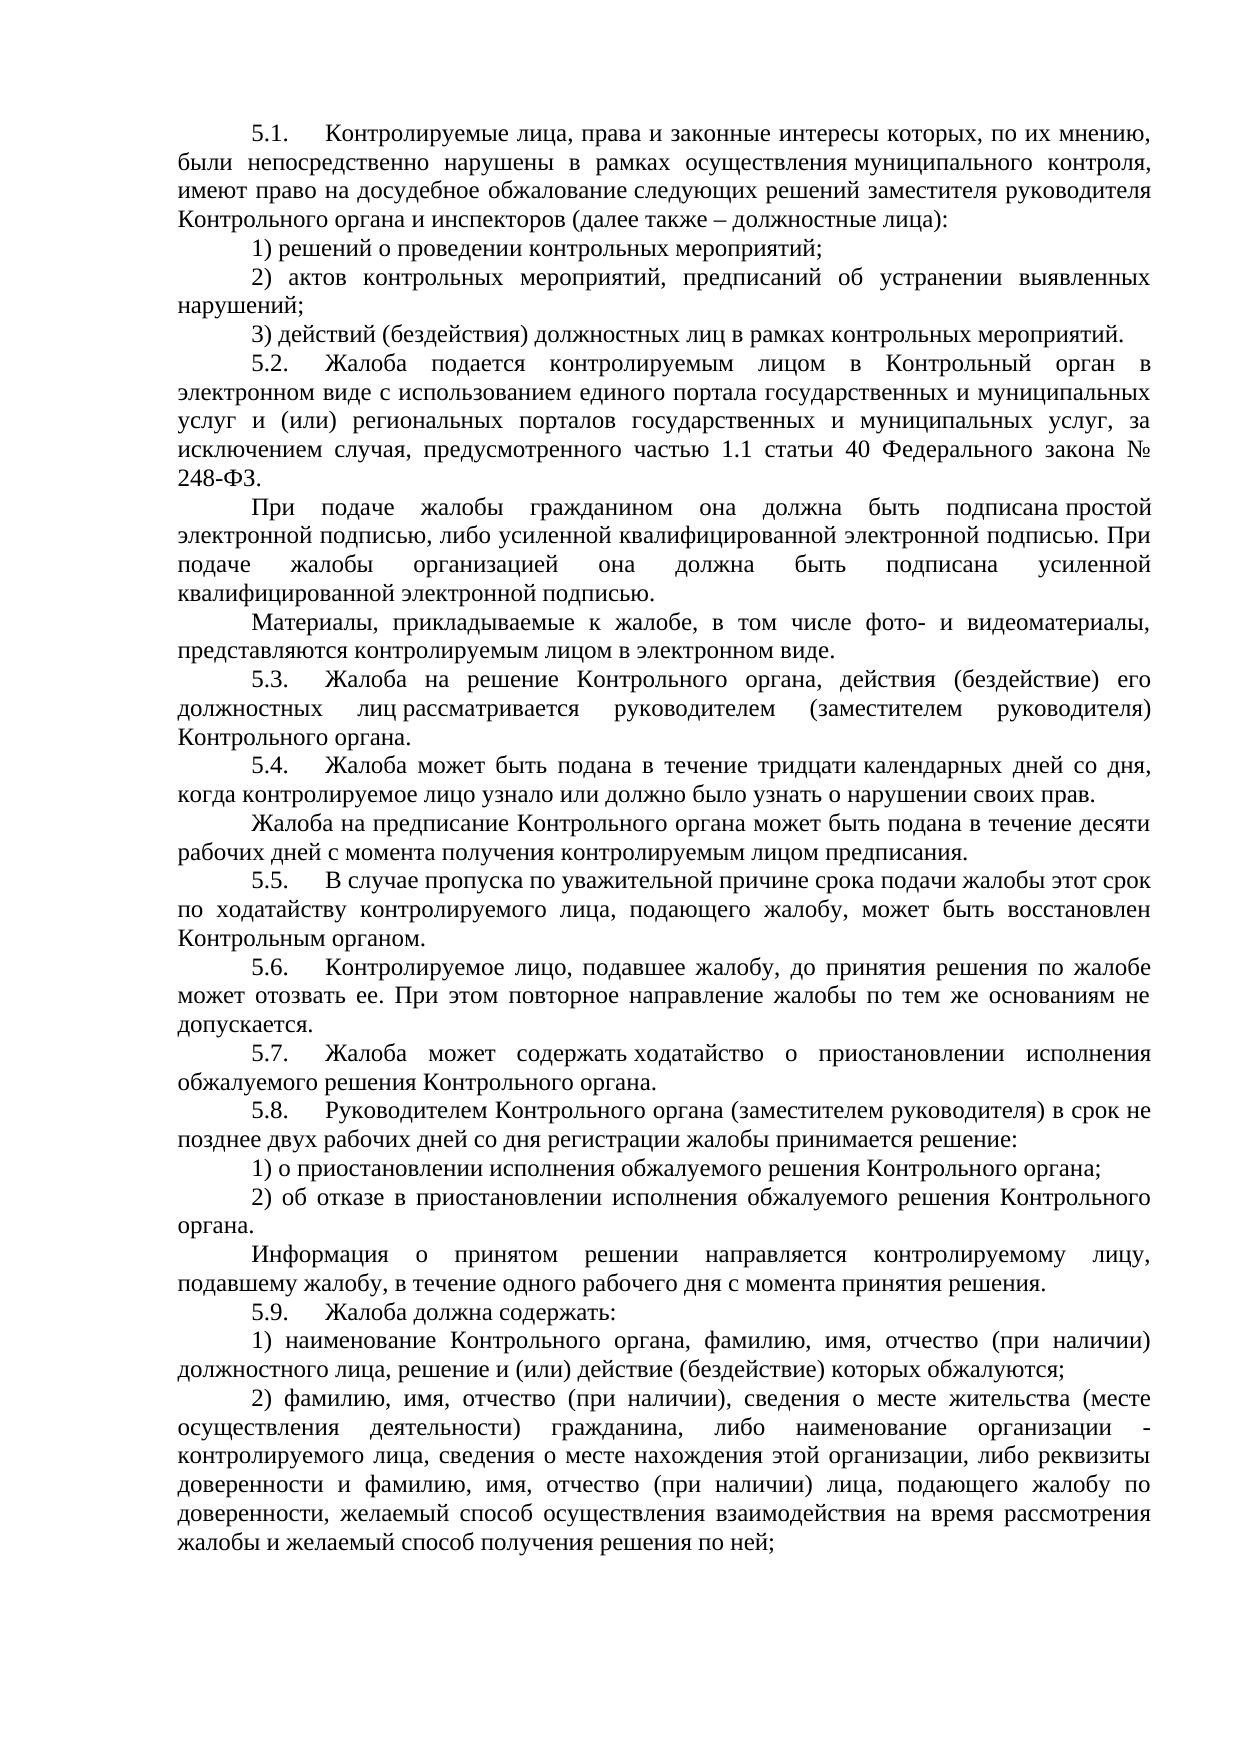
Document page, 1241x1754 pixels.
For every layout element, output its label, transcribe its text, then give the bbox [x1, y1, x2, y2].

list Жалоба может быть подана в течение тридцати календарных дней со дня, когда контролируемое лицо узнало или должно было узнать о нарушении своих прав. [177, 751, 1152, 808]
text Жалоба на предписание Контрольного органа может быть подана в течение десяти рабочих дней с момента получения контролируемым лицом предписания. [177, 808, 1152, 866]
text Материалы, прикладываемые к жалобе, в том числе фото- и видеоматериалы, представляются контролируемым лицом в электронном виде. [177, 607, 1152, 664]
list Жалоба должна содержать: [177, 1297, 1152, 1326]
list Жалоба подается контролируемым лицом в Контрольный орган в электронном виде с использованием единого портала государственных и муниципальных услуг и (или) региональных порталов государственных и муниципальных услуг, за исключением случая, предусмотренного частью 1.1 статьи 40 Федерального закона № 248-ФЗ. [177, 348, 1152, 492]
list В случае пропуска по уважительной причине срока подачи жалобы этот срок по ходатайству контролируемого лица, подающего жалобу, может быть восстановлен Контрольным органом. [177, 866, 1152, 952]
text 1) наименование Контрольного органа, фамилию, имя, отчество (при наличии) должностного лица, решение и (или) действие (бездействие) которых обжалуются; [177, 1326, 1152, 1383]
text 2) актов контрольных мероприятий, предписаний об устранении выявленных нарушений; [177, 262, 1152, 319]
text 1) решений о проведении контрольных мероприятий; [177, 233, 1152, 262]
text 2) об отказе в приостановлении исполнения обжалуемого решения Контрольного органа. [177, 1182, 1152, 1239]
text Информация о принятом решении направляется контролируемому лицу, подавшему жалобу, в течение одного рабочего дня с момента принятия решения. [177, 1239, 1152, 1297]
list Контролируемое лицо, подавшее жалобу, до принятия решения по жалобе может отозвать ее. При этом повторное направление жалобы по тем же основаниям не допускается. [177, 952, 1152, 1038]
text При подаче жалобы гражданином она должна быть подписана простой электронной подписью, либо усиленной квалифицированной электронной подписью. При подаче жалобы организацией она должна быть подписана усиленной квалифицированной электронной подписью. [177, 492, 1152, 607]
list Контролируемые лица, права и законные интересы которых, по их мнению, были непосредственно нарушены в рамках осуществления муниципального контроля, имеют право на досудебное обжалование следующих решений заместителя руководителя Контрольного органа и инспекторов (далее также – должностные лица): [177, 118, 1152, 233]
list Руководителем Контрольного органа (заместителем руководителя) в срок не позднее двух рабочих дней со дня регистрации жалобы принимается решение: [177, 1096, 1152, 1153]
text 1) о приостановлении исполнения обжалуемого решения Контрольного органа; [177, 1153, 1152, 1182]
text 3) действий (бездействия) должностных лиц в рамках контрольных мероприятий. [177, 319, 1152, 348]
list Жалоба на решение Контрольного органа, действия (бездействие) его должностных лиц рассматривается руководителем (заместителем руководителя) Контрольного органа. [177, 664, 1152, 751]
list Жалоба может содержать ходатайство о приостановлении исполнения обжалуемого решения Контрольного органа. [177, 1038, 1152, 1096]
text 2) фамилию, имя, отчество (при наличии), сведения о месте жительства (месте осуществления деятельности) гражданина, либо наименование организации - контролируемого лица, сведения о месте нахождения этой организации, либо реквизиты доверенности и фамилию, имя, отчество (при наличии) лица, подающего жалобу по доверенности, желаемый способ осуществления взаимодействия на время рассмотрения жалобы и желаемый способ получения решения по ней; [177, 1383, 1152, 1556]
